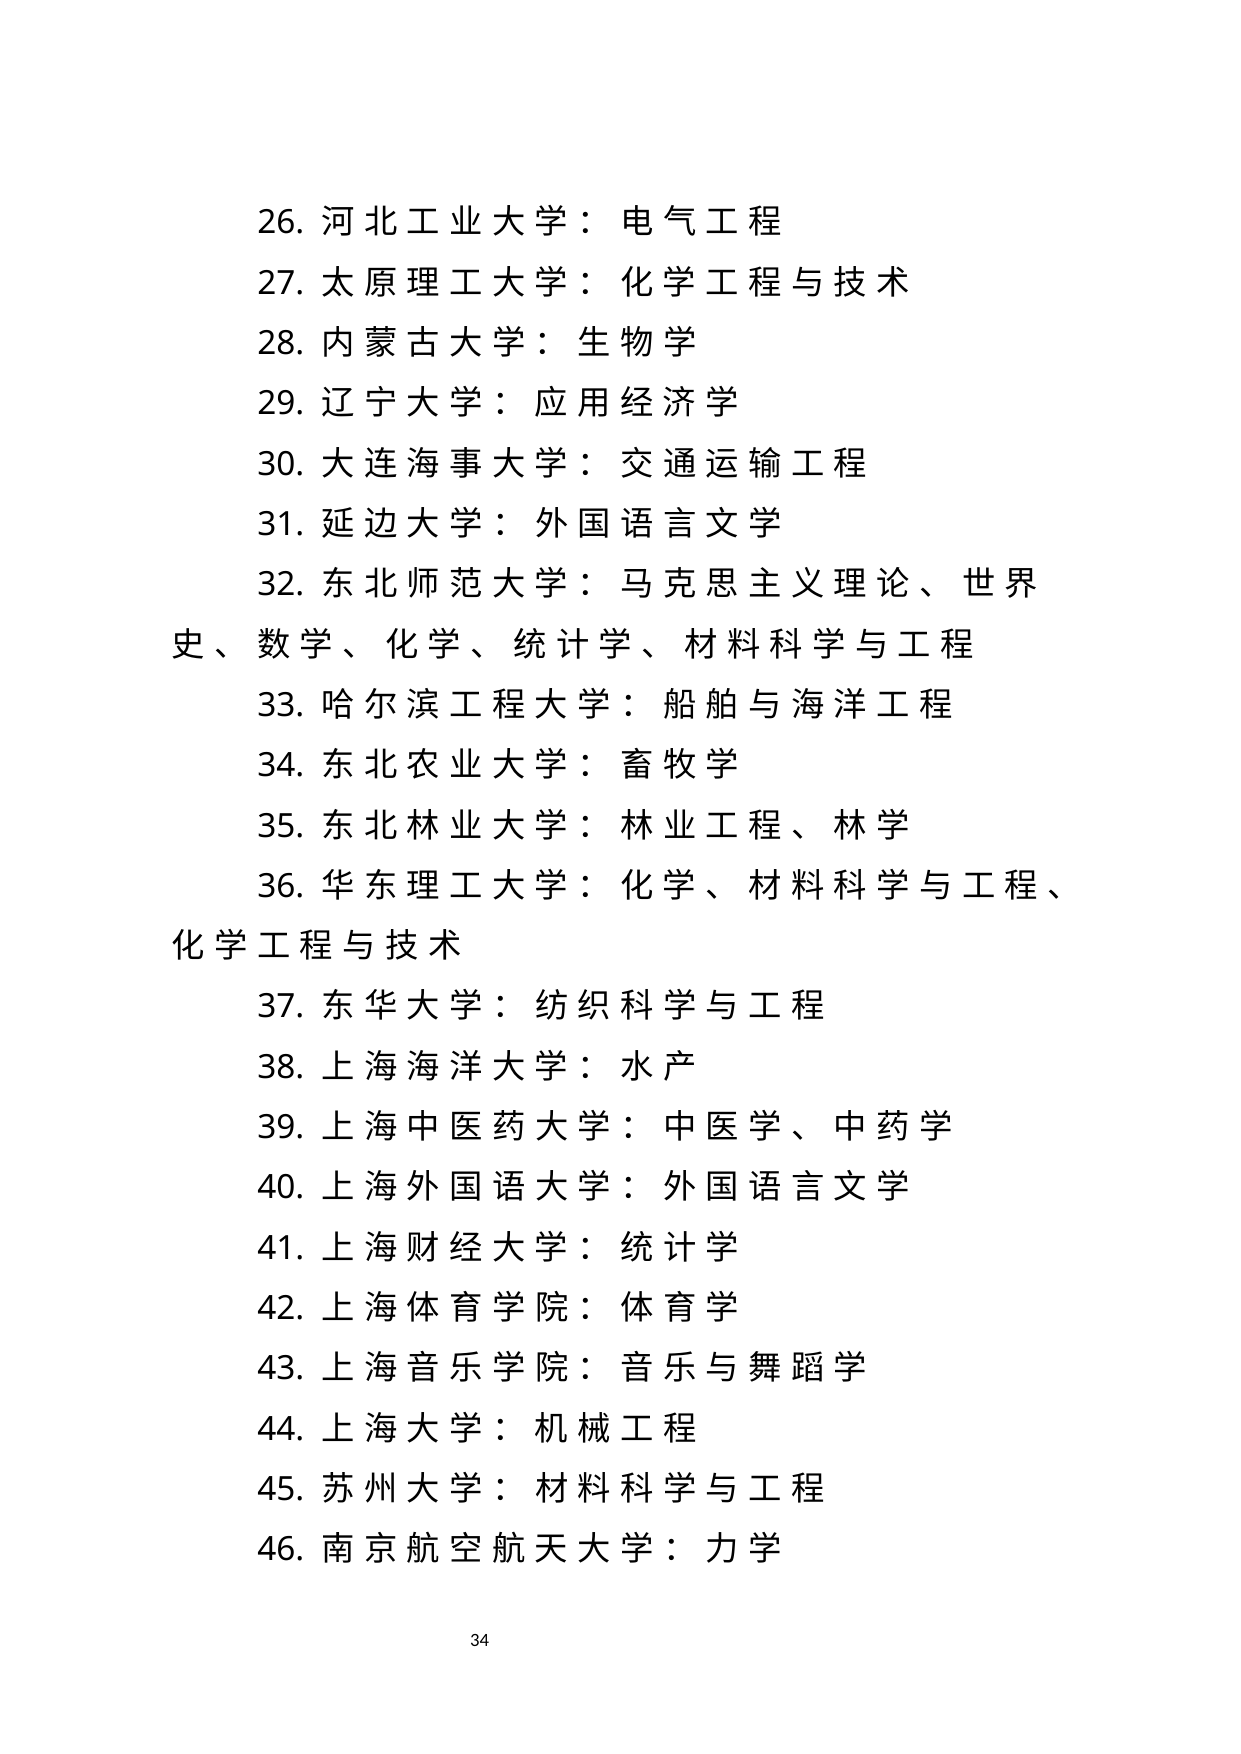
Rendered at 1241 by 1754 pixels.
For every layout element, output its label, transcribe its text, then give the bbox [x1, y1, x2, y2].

text 46.南京航空航天大学：力学 [172, 1516, 1068, 1576]
text 31.延边大学：外国语言文学 [172, 491, 1068, 551]
text 26.河北工业大学：电气工程 [172, 189, 1068, 249]
text 43.上海音乐学院：音乐与舞蹈学 [172, 1335, 1068, 1396]
text 41.上海财经大学：统计学 [172, 1214, 1068, 1275]
text 35.东北林业大学：林业工程、林学 [172, 792, 1068, 853]
text 27.太原理工大学：化学工程与技术 [172, 249, 1068, 310]
text 34.东北农业大学：畜牧学 [172, 732, 1068, 792]
text 44.上海大学：机械工程 [172, 1396, 1068, 1456]
text 33.哈尔滨工程大学：船舶与海洋工程 [172, 672, 1068, 732]
text 45.苏州大学：材料科学与工程 [172, 1456, 1068, 1516]
text 36.华东理工大学：化学、材料科学与工程、化学工程与技术 [172, 853, 1068, 973]
text 28.内蒙古大学：生物学 [172, 310, 1068, 370]
text 42.上海体育学院：体育学 [172, 1275, 1068, 1335]
text 40.上海外国语大学：外国语言文学 [172, 1154, 1068, 1214]
text 30.大连海事大学：交通运输工程 [172, 431, 1068, 491]
text 39.上海中医药大学：中医学、中药学 [172, 1094, 1068, 1154]
text 32.东北师范大学：马克思主义理论、世界史、数学、化学、统计学、材料科学与工程 [172, 551, 1068, 672]
text 37.东华大学：纺织科学与工程 [172, 973, 1068, 1034]
text 38.上海海洋大学：水产 [172, 1034, 1068, 1094]
text 29.辽宁大学：应用经济学 [172, 370, 1068, 431]
